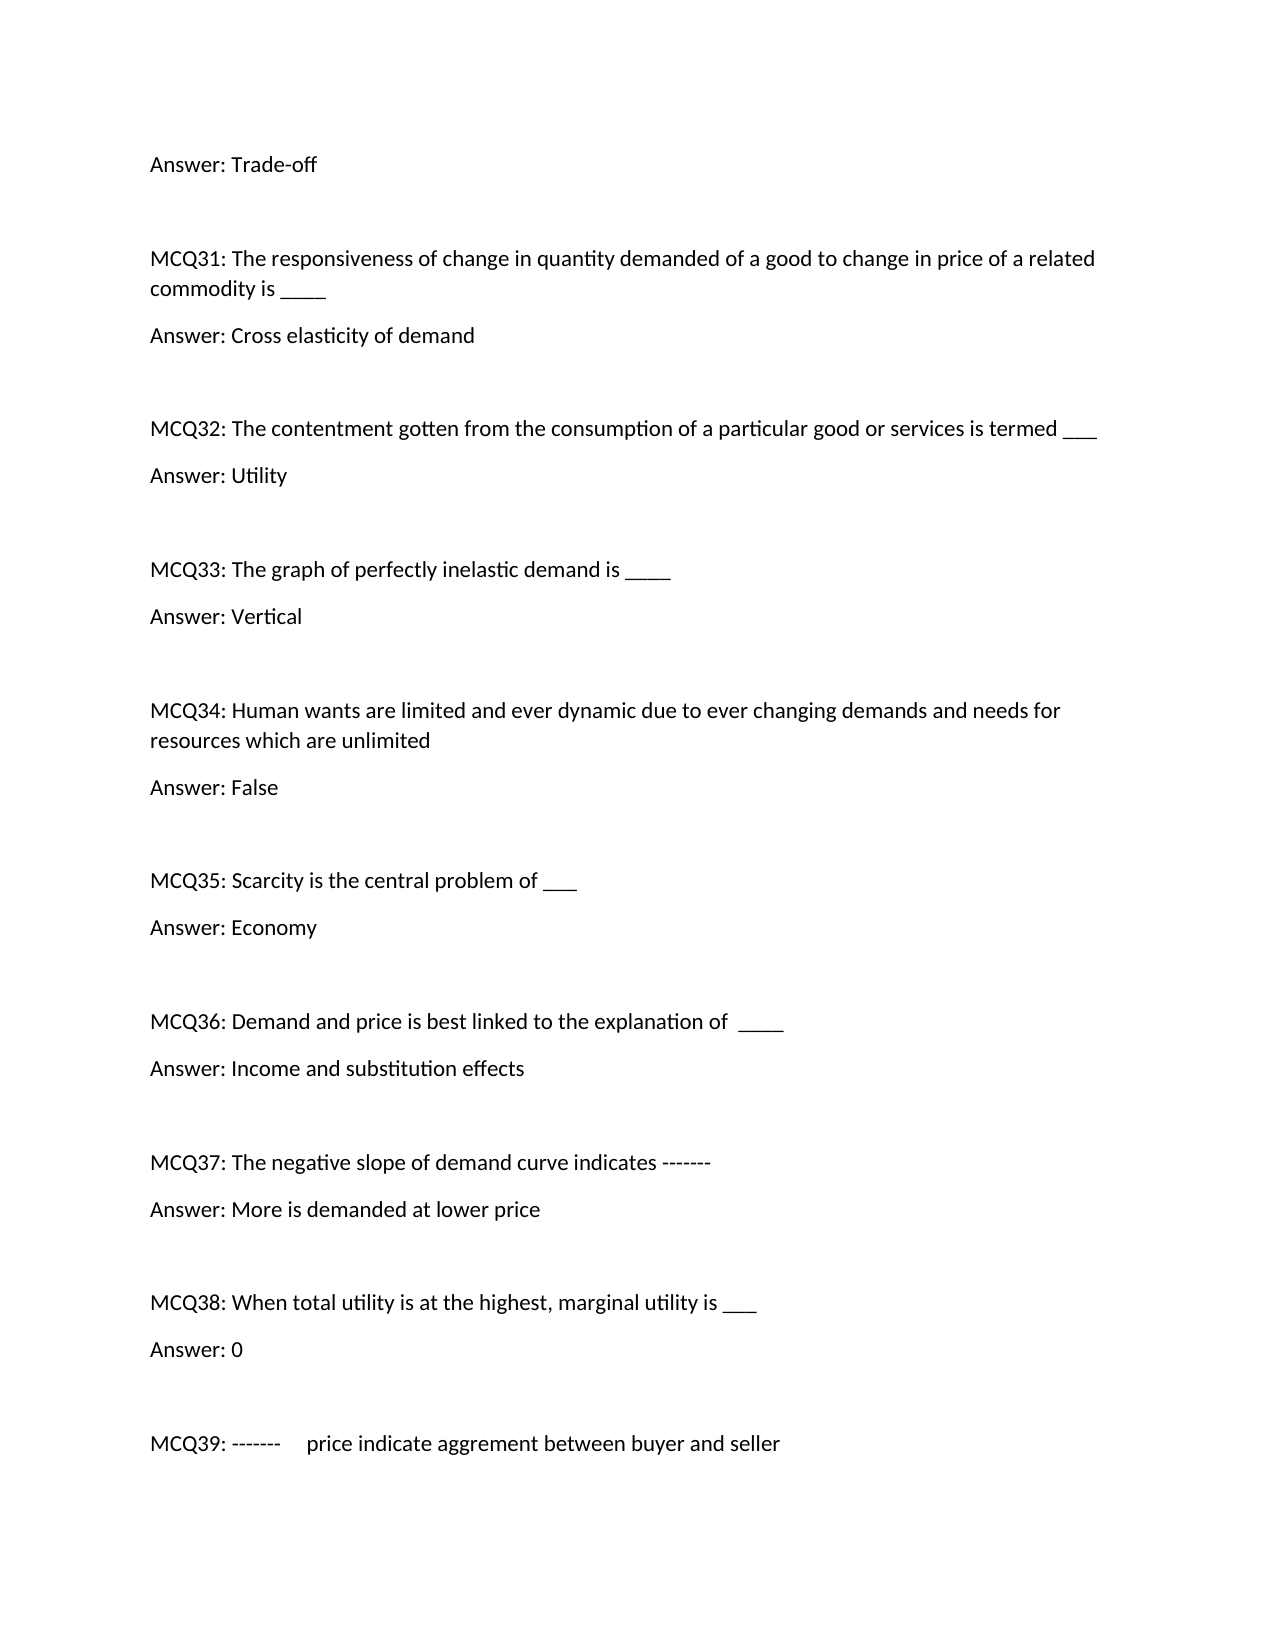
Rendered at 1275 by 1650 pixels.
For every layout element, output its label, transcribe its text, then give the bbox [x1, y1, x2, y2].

text MCQ38: When total utility is at the highest, marginal utility is ___ [150, 1288, 1125, 1317]
text Answer: 0 [150, 1335, 1125, 1363]
text MCQ36: Demand and price is best linked to the explanation of ____ [150, 1007, 1125, 1035]
text Answer: False [150, 773, 1125, 801]
text MCQ34: Human wants are limited and ever dynamic due to ever changing demands and needs for resources which are unlimited [150, 696, 1125, 754]
text MCQ31: The responsiveness of change in quantity demanded of a good to change in price of a related commodity is ____ [150, 244, 1125, 302]
text MCQ35: Scarcity is the central problem of ___ [150, 867, 1125, 895]
text Answer: Cross elasticity of demand [150, 321, 1125, 349]
text Answer: Utility [150, 461, 1125, 489]
text Answer: More is demanded at lower price [150, 1195, 1125, 1223]
text MCQ37: The negative slope of demand curve indicates ------- [150, 1148, 1125, 1176]
text Answer: Trade-off [150, 150, 1125, 178]
text MCQ33: The graph of perfectly inelastic demand is ____ [150, 555, 1125, 583]
text MCQ39: ------- price indicate aggrement between buyer and seller [150, 1429, 1125, 1457]
text MCQ32: The contentment gotten from the consumption of a particular good or services is termed ___ [150, 414, 1125, 443]
text Answer: Vertical [150, 602, 1125, 630]
text Answer: Economy [150, 913, 1125, 942]
text Answer: Income and substitution effects [150, 1054, 1125, 1082]
